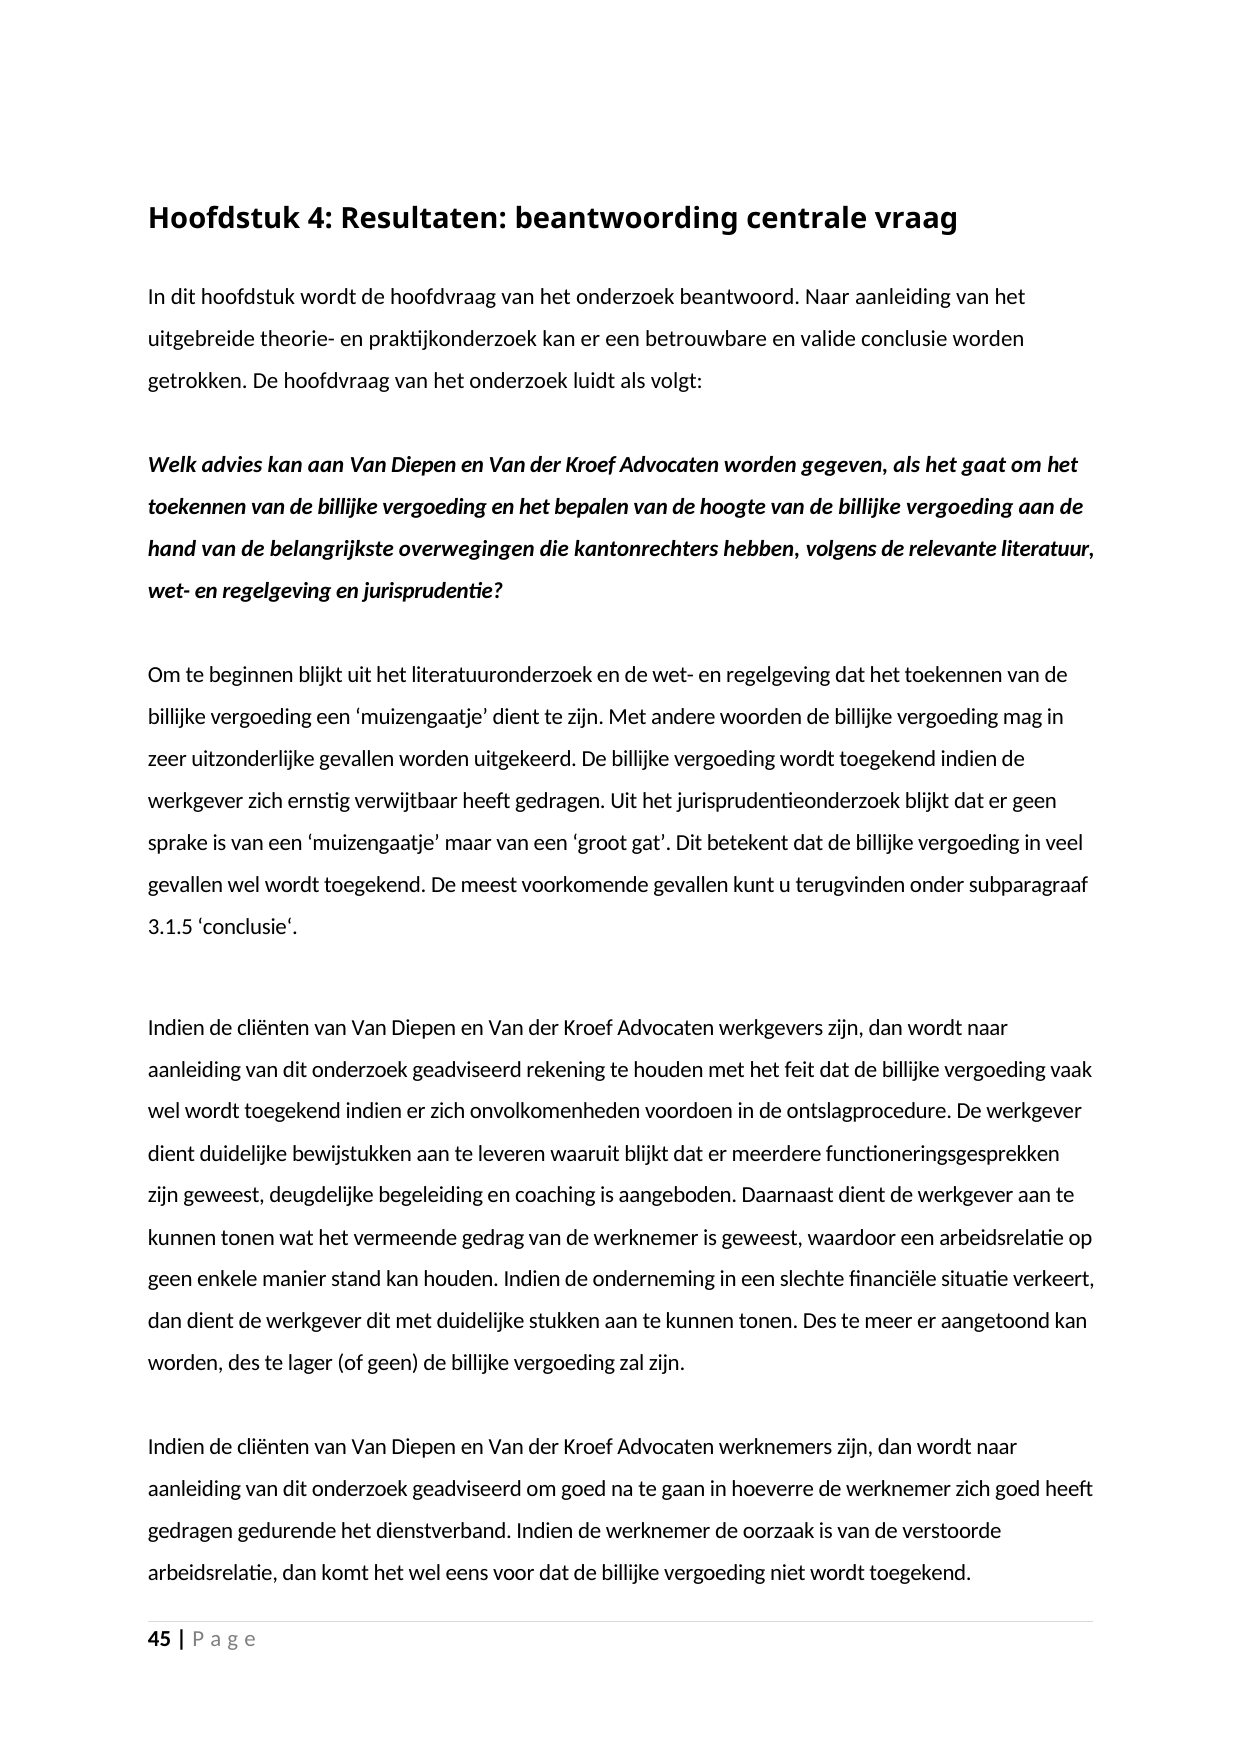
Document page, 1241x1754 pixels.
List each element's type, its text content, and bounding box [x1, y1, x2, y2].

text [148, 1432, 1095, 1586]
text Om te beginnen blijkt uit het literatuuronderzoek en de wet- en regelgeving dat het toekennen van de billijke vergoeding een ‘muizengaatje’ dient te zijn. Met andere woorden de billijke vergoeding mag in zeer uitzonderlijke gevallen worden uitgekeerd. De billijke vergoeding wordt toegekend indien de werkgever zich ernstig verwijtbaar heeft gedragen. Uit het jurisprudentieonderzoek blijkt dat er geen sprake is van een ‘muizengaatje’ maar van een ‘groot gat’. Dit betekent dat de billijke vergoeding in veel gevallen wel wordt toegekend. De meest voorkomende gevallen kunt u terugvinden onder subparagraaf 3.1.5 ‘conclusie‘. [148, 660, 1095, 940]
subtitle Hoofdstuk 4: Resultaten: beantwoording centrale vraag [148, 198, 1093, 237]
text Indien de cliënten van Van Diepen en Van der Kroef Advocaten werkgevers zijn, dan wordt naar aanleiding van dit onderzoek geadviseerd rekening te houden met het feit dat de billijke vergoeding vaak wel wordt toegekend indien er zich onvolkomenheden voordoen in de ontslagprocedure. De werkgever dient duidelijke bewijstukken aan te leveren waaruit blijkt dat er meerdere functioneringsgesprekken zijn geweest, deugdelijke begeleiding en coaching is aangeboden. Daarnaast dient de werkgever aan te kunnen tonen wat het vermeende gedrag van de werknemer is geweest, waardoor een arbeidsrelatie op geen enkele manier stand kan houden. Indien de onderneming in een slechte financiële situatie verkeert, dan dient de werkgever dit met duidelijke stukken aan te kunnen tonen. Des te meer er aangetoond kan worden, des te lager (of geen) de billijke vergoeding zal zijn. [148, 1013, 1095, 1377]
text Welk advies kan aan Van Diepen en Van der Kroef Advocaten worden gegeven, als het gaat om het toekennen van de billijke vergoeding en het bepalen van de hoogte van de billijke vergoeding aan de hand van de belangrijkste overwegingen die kantonrechters hebben, volgens de relevante literatuur, wet- en regelgeving en jurisprudentie? [148, 450, 1095, 604]
text In dit hoofdstuk wordt de hoofdvraag van het onderzoek beantwoord. Naar aanleiding van het uitgebreide theorie- en praktijkonderzoek kan er een betrouwbare en valide conclusie worden getrokken. De hoofdvraag van het onderzoek luidt als volgt: [148, 282, 1095, 394]
